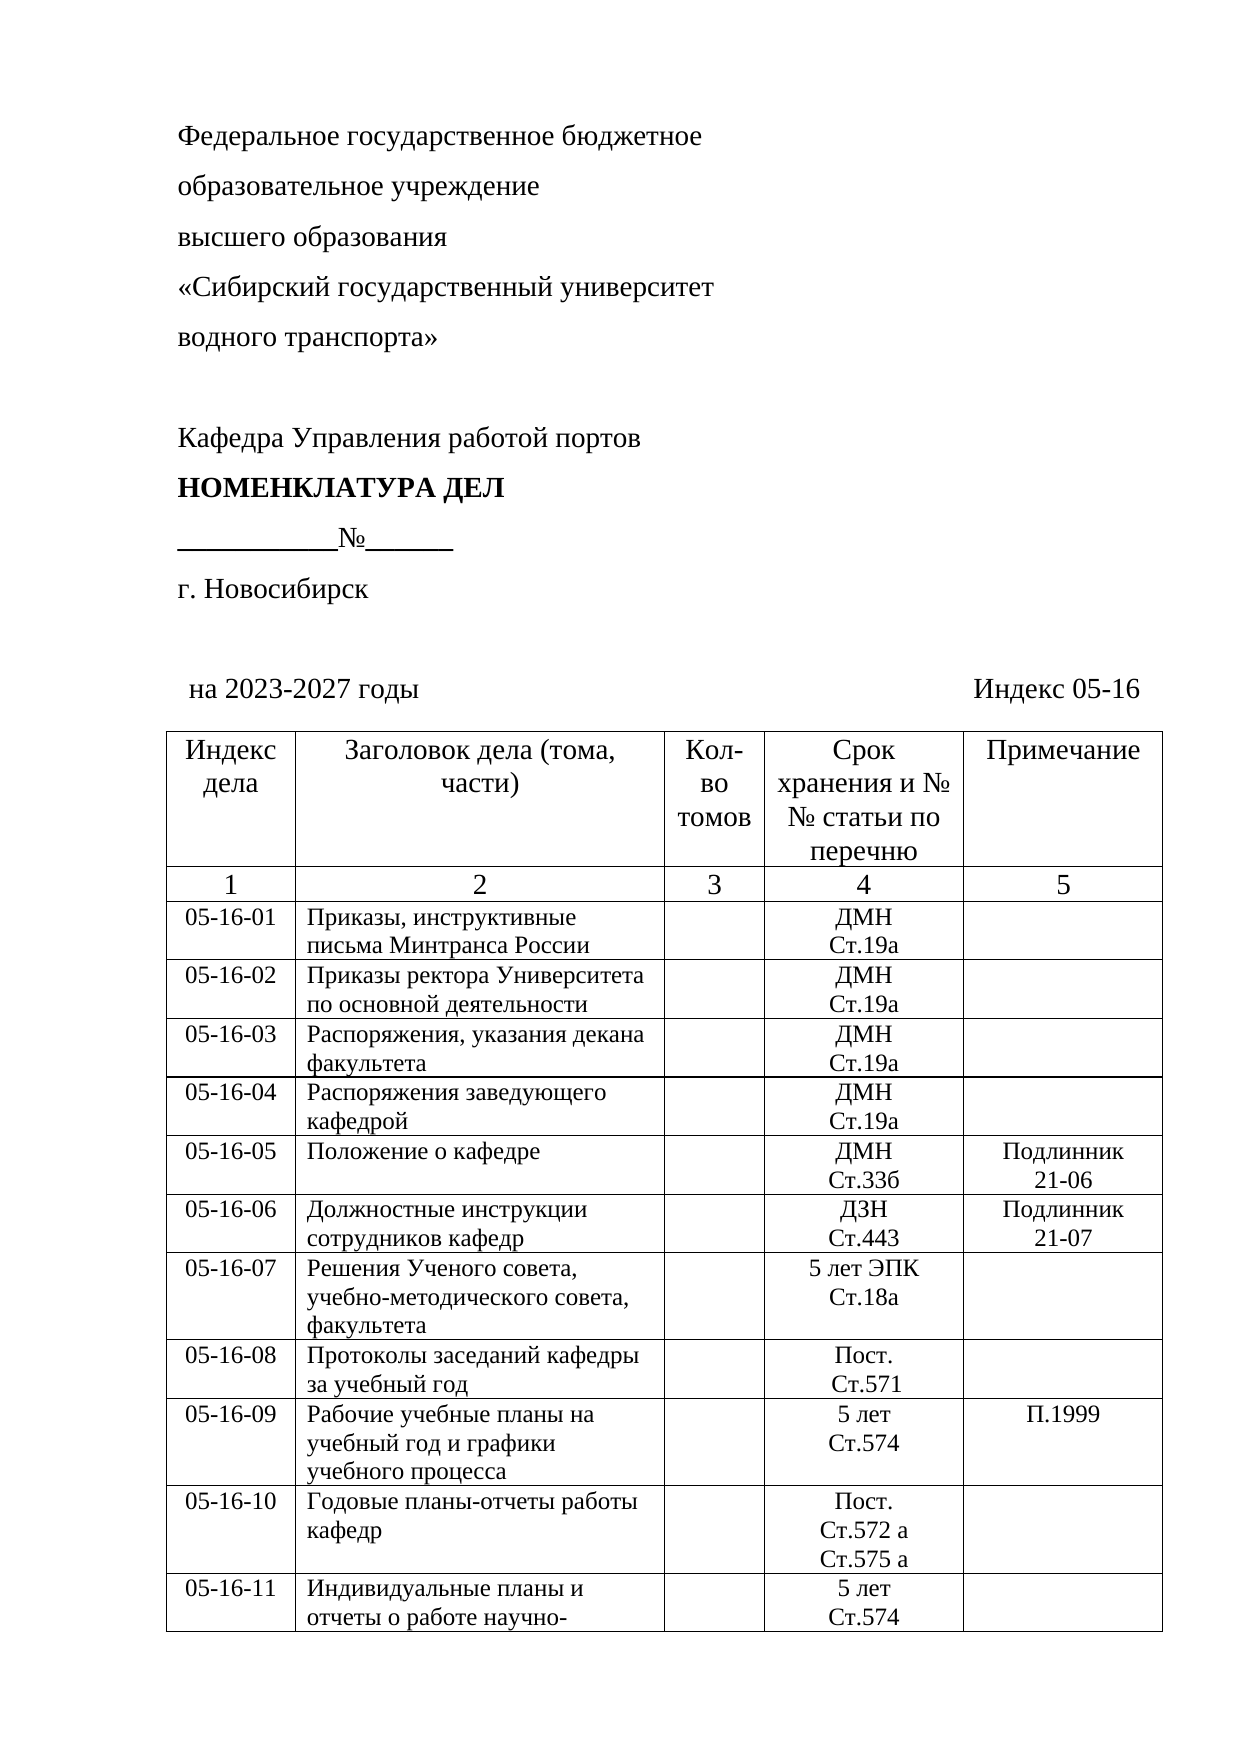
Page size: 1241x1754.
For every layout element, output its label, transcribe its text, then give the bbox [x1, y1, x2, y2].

table_cell [964, 1019, 1162, 1076]
table_cell 05-16-03 [167, 1019, 295, 1076]
table_cell 2 [296, 867, 664, 901]
table_cell ДМН Ст.19а [765, 1019, 963, 1076]
table_cell 5 лет ЭПК Ст.18а [765, 1253, 963, 1339]
table_header Примечание [964, 732, 1162, 866]
text высшего образования [177, 219, 1152, 252]
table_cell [296, 1574, 664, 1631]
table_cell ДМН Ст.19а [765, 960, 963, 1018]
table_cell 5 лет Ст.574 [765, 1399, 963, 1485]
text Федеральное государственное бюджетное [177, 118, 1152, 152]
table_cell [964, 960, 1162, 1018]
table_cell Приказы, инструктивные письма Минтранса России [296, 902, 664, 959]
table_cell Рабочие учебные планы на учебный год и графики учебного процесса [296, 1399, 664, 1485]
table_cell 05-16-11 [167, 1574, 295, 1631]
table_cell Пост. Ст.572 а Ст.575 а [765, 1486, 963, 1572]
table_header Срок хранения и №№ статьи по перечню [765, 732, 963, 866]
table_cell 05-16-01 [167, 902, 295, 959]
table_cell Должностные инструкции сотрудников кафедр [296, 1195, 664, 1252]
table_cell [665, 1019, 764, 1076]
table_cell Распоряжения, указания декана факультета [296, 1019, 664, 1076]
table_cell [665, 1195, 764, 1252]
table_cell 05-16-08 [167, 1340, 295, 1398]
table_cell ДМН Ст.19а [765, 902, 963, 959]
table_cell [665, 1340, 764, 1398]
text на 2023-2027 годы Индекс 05-16 [177, 672, 1152, 705]
table_cell ДМН Ст.33б [765, 1136, 963, 1193]
table_cell [964, 1078, 1162, 1135]
table_cell ДМН Ст.19а [765, 1078, 963, 1135]
table_cell 5 лет Ст.574 [765, 1574, 963, 1631]
table_cell 05-16-07 [167, 1253, 295, 1339]
table_cell Годовые планы-отчеты работы кафедр [296, 1486, 664, 1572]
text водного транспорта» [177, 319, 1152, 353]
table_cell 05-16-04 [167, 1078, 295, 1135]
table_cell 1 [167, 867, 295, 901]
table_cell [964, 1253, 1162, 1339]
table_cell [665, 1253, 764, 1339]
table_cell 05-16-02 [167, 960, 295, 1018]
table_cell [964, 1574, 1162, 1631]
table_cell 05-16-06 [167, 1195, 295, 1252]
table_header Индекс дела [167, 732, 295, 866]
text г. Новосибирск [177, 571, 1152, 604]
text ___________№______ [177, 521, 1152, 554]
table_cell [665, 902, 764, 959]
table_cell Протоколы заседаний кафедры за учебный год [296, 1340, 664, 1398]
table_cell 05-16-09 [167, 1399, 295, 1485]
text образовательное учреждение [177, 168, 1152, 202]
text Кафедра Управления работой портов [177, 420, 1152, 453]
table_cell Положение о кафедре [296, 1136, 664, 1193]
text «Сибирский государственный университет [177, 269, 1152, 303]
table_header Кол-во томов [665, 732, 764, 866]
table_cell [665, 1399, 764, 1485]
table_cell [964, 1340, 1162, 1398]
table_cell Подлинник 21-07 [964, 1195, 1162, 1252]
table_header Заголовок дела (тома, части) [296, 732, 664, 866]
table_cell 05-16-10 [167, 1486, 295, 1572]
table_cell 5 [964, 867, 1162, 901]
text НОМЕНКЛАТУРА ДЕЛ [177, 470, 1152, 504]
table_cell Приказы ректора Университета по основной деятельности [296, 960, 664, 1018]
table_cell П.1999 [964, 1399, 1162, 1485]
table_cell Подлинник 21-06 [964, 1136, 1162, 1193]
table_cell [964, 902, 1162, 959]
table_cell 05-16-05 [167, 1136, 295, 1193]
table_cell [665, 1574, 764, 1631]
table_cell [665, 960, 764, 1018]
table_cell 4 [765, 867, 963, 901]
table_cell ДЗН Ст.443 [765, 1195, 963, 1252]
table_cell [665, 1136, 764, 1193]
table_cell [665, 1078, 764, 1135]
table_cell Распоряжения заведующего кафедрой [296, 1078, 664, 1135]
table_cell [665, 1486, 764, 1572]
table_cell Пост. Ст.571 [765, 1340, 963, 1398]
table_cell Решения Ученого совета, учебно-методического совета, факультета [296, 1253, 664, 1339]
table_cell 3 [665, 867, 764, 901]
table_cell [964, 1486, 1162, 1572]
